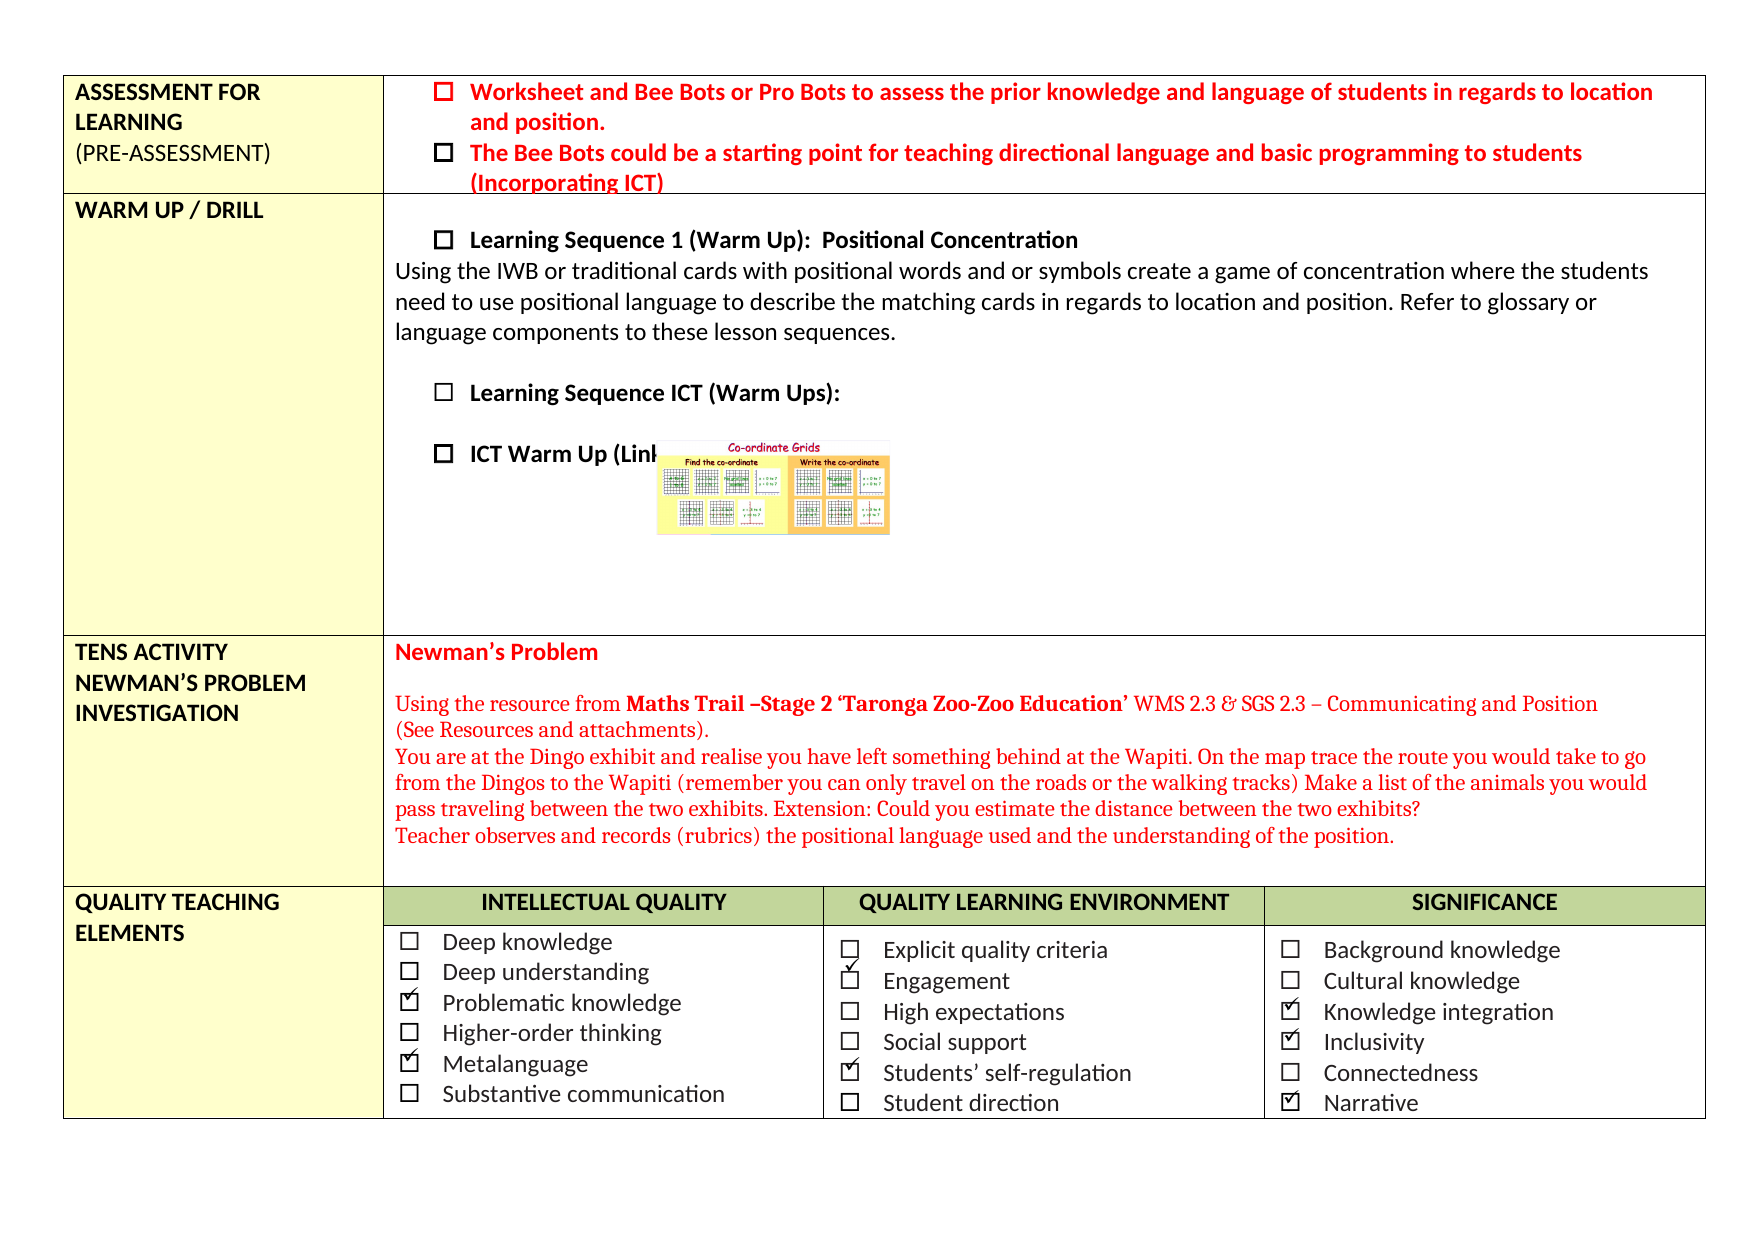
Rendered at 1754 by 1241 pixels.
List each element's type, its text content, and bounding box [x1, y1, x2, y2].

table_cell TENS ACTIVITY NEWMAN’S PROBLEM INVESTIGATION [64, 636, 383, 886]
table_cell QUALITY TEACHING ELEMENTS [64, 887, 383, 1117]
table_cell Worksheet and Bee Bots or Pro Bots to assess the prior knowledge and language of students in regards to location and position. The Bee Bots could be a starting point for teaching directional language and basic programming to students (Incorporating ICT) [384, 76, 1705, 193]
table_cell INTELLECTUAL QUALITY [384, 887, 823, 925]
table_cell Learning Sequence 1 (Warm Up): Positional Concentration Using the IWB or traditional cards with positional words and or symbols create a game of concentration where the students need to use positional language to describe the matching cards in regards to location and position. Refer to glossary or language components to these lesson sequences. Learning Sequence ICT (Warm Ups): ICT Warm Up (Links) [384, 194, 1705, 635]
picture [656, 440, 891, 535]
table_cell Explicit quality criteria Engagement High expectations Social support Students’ self-regulation Student direction [824, 926, 1264, 1117]
table_cell Newman’s Problem Using the resource from Maths Trail –Stage 2 ‘Taronga Zoo-Zoo Education’ WMS 2.3 & SGS 2.3 – Communicating and Position (See Resources and attachments). You are at the Dingo exhibit and realise you have left something behind at the Wapiti. On the map trace the route you would take to go from the Dingos to the Wapiti (remember you can only travel on the roads or the walking tracks) Make a list of the animals you would pass traveling between the two exhibits. Extension: Could you estimate the distance between the two exhibits? Teacher observes and records (rubrics) the positional language used and the understanding of the position. [384, 636, 1705, 886]
table_cell QUALITY LEARNING ENVIRONMENT [824, 887, 1264, 925]
table_cell Background knowledge Cultural knowledge Knowledge integration Inclusivity Connectedness Narrative [1265, 926, 1705, 1117]
table_cell Deep knowledge Deep understanding Problematic knowledge Higher-order thinking Metalanguage Substantive communication [384, 926, 823, 1117]
table_cell ASSESSMENT FOR LEARNING (PRE-ASSESSMENT) [64, 76, 383, 193]
table_cell WARM UP / DRILL [64, 194, 383, 635]
table_cell SIGNIFICANCE [1265, 887, 1705, 925]
